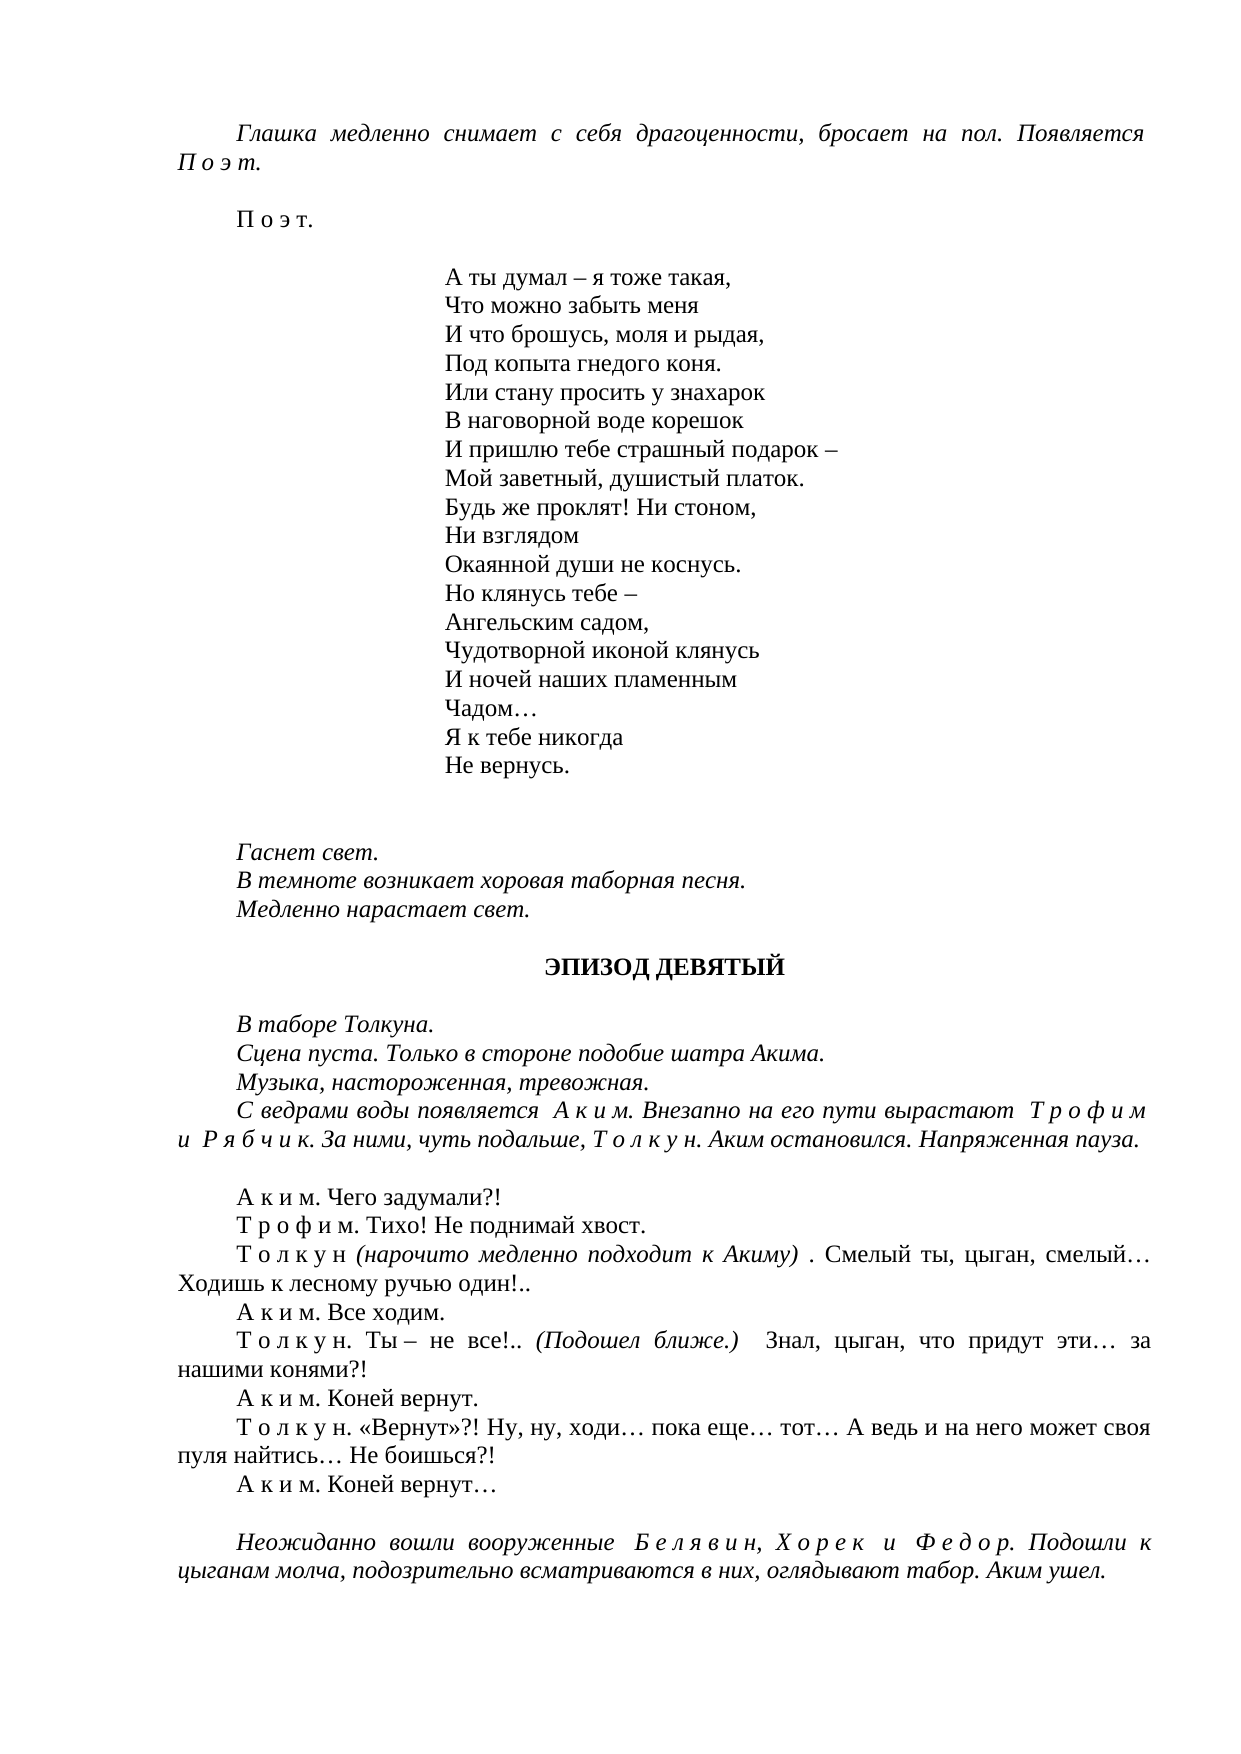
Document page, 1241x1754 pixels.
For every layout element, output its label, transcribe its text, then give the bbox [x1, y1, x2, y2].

text Т о л к у н. Ты – не все!.. (Подошел ближе.) Знал, цыган, что придут эти… за нашими конями?! [177, 1326, 1152, 1383]
text Неожиданно вошли вооруженные Б е л я в и н, Х о р е к и Ф е д о р. Подошли к цыганам молча, подозрительно всматриваются в них, оглядывают табор. Аким ушел. [177, 1527, 1152, 1584]
text Сцена пуста. Только в стороне подобие шатра Акима. [177, 1038, 1152, 1067]
text Чадом… [386, 693, 1089, 722]
text И что брошусь, моля и рыдая, [386, 319, 1089, 348]
text Что можно забыть меня [386, 291, 1089, 319]
text Т о л к у н. «Вернут»?! Ну, ну, ходи… пока еще… тот… А ведь и на него может своя пуля найтись… Не боишься?! [177, 1412, 1152, 1469]
text Ни взглядом [386, 521, 1089, 549]
text В таборе Толкуна. [177, 1009, 1152, 1038]
text С ведрами воды появляется А к и м. Внезапно на его пути вырастают Т р о ф и м и Р я б ч и к. За ними, чуть подальше, Т о л к у н. Аким остановился. Напряженная пауза. [177, 1096, 1152, 1153]
text Будь же проклят! Ни стоном, [386, 492, 1089, 521]
text Или стану просить у знахарок [386, 377, 1089, 406]
text Глашка медленно снимает с себя драгоценности, бросает на пол. Появляется П о э т. [177, 118, 1152, 176]
text Окаянной души не коснусь. [386, 549, 1089, 578]
subtitle ЭПИЗОД ДЕВЯТЫЙ [177, 952, 1152, 981]
text А к и м. Коней вернут. [177, 1383, 1152, 1412]
text Т р о ф и м. Тихо! Не поднимай хвост. [177, 1211, 1152, 1239]
text Я к тебе никогда [386, 722, 1089, 751]
text И пришлю тебе страшный подарок – [386, 434, 1089, 463]
text Мой заветный, душистый платок. [386, 463, 1089, 492]
text В темноте возникает хоровая таборная песня. [177, 866, 1152, 894]
text А к и м. Чего задумали?! [177, 1182, 1152, 1211]
text Гаснет свет. [177, 837, 1152, 866]
text А ты думал – я тоже такая, [386, 262, 1089, 291]
text Музыка, настороженная, тревожная. [177, 1067, 1152, 1096]
text Но клянусь тебе – [386, 578, 1089, 607]
text Медленно нарастает свет. [177, 894, 1152, 923]
text А к и м. Все ходим. [177, 1297, 1152, 1326]
text Под копыта гнедого коня. [386, 348, 1089, 377]
text И ночей наших пламенным [386, 664, 1089, 693]
text Не вернусь. [386, 751, 1089, 779]
text Ангельским садом, [386, 607, 1089, 636]
text Т о л к у н (нарочито медленно подходит к Акиму) . Смелый ты, цыган, смелый… Ходишь к лесному ручью один!.. [177, 1239, 1152, 1297]
text В наговорной воде корешок [386, 406, 1089, 434]
text П о э т. [177, 204, 1152, 233]
text Чудотворной иконой клянусь [386, 636, 1089, 664]
text А к и м. Коней вернут… [177, 1469, 1152, 1498]
